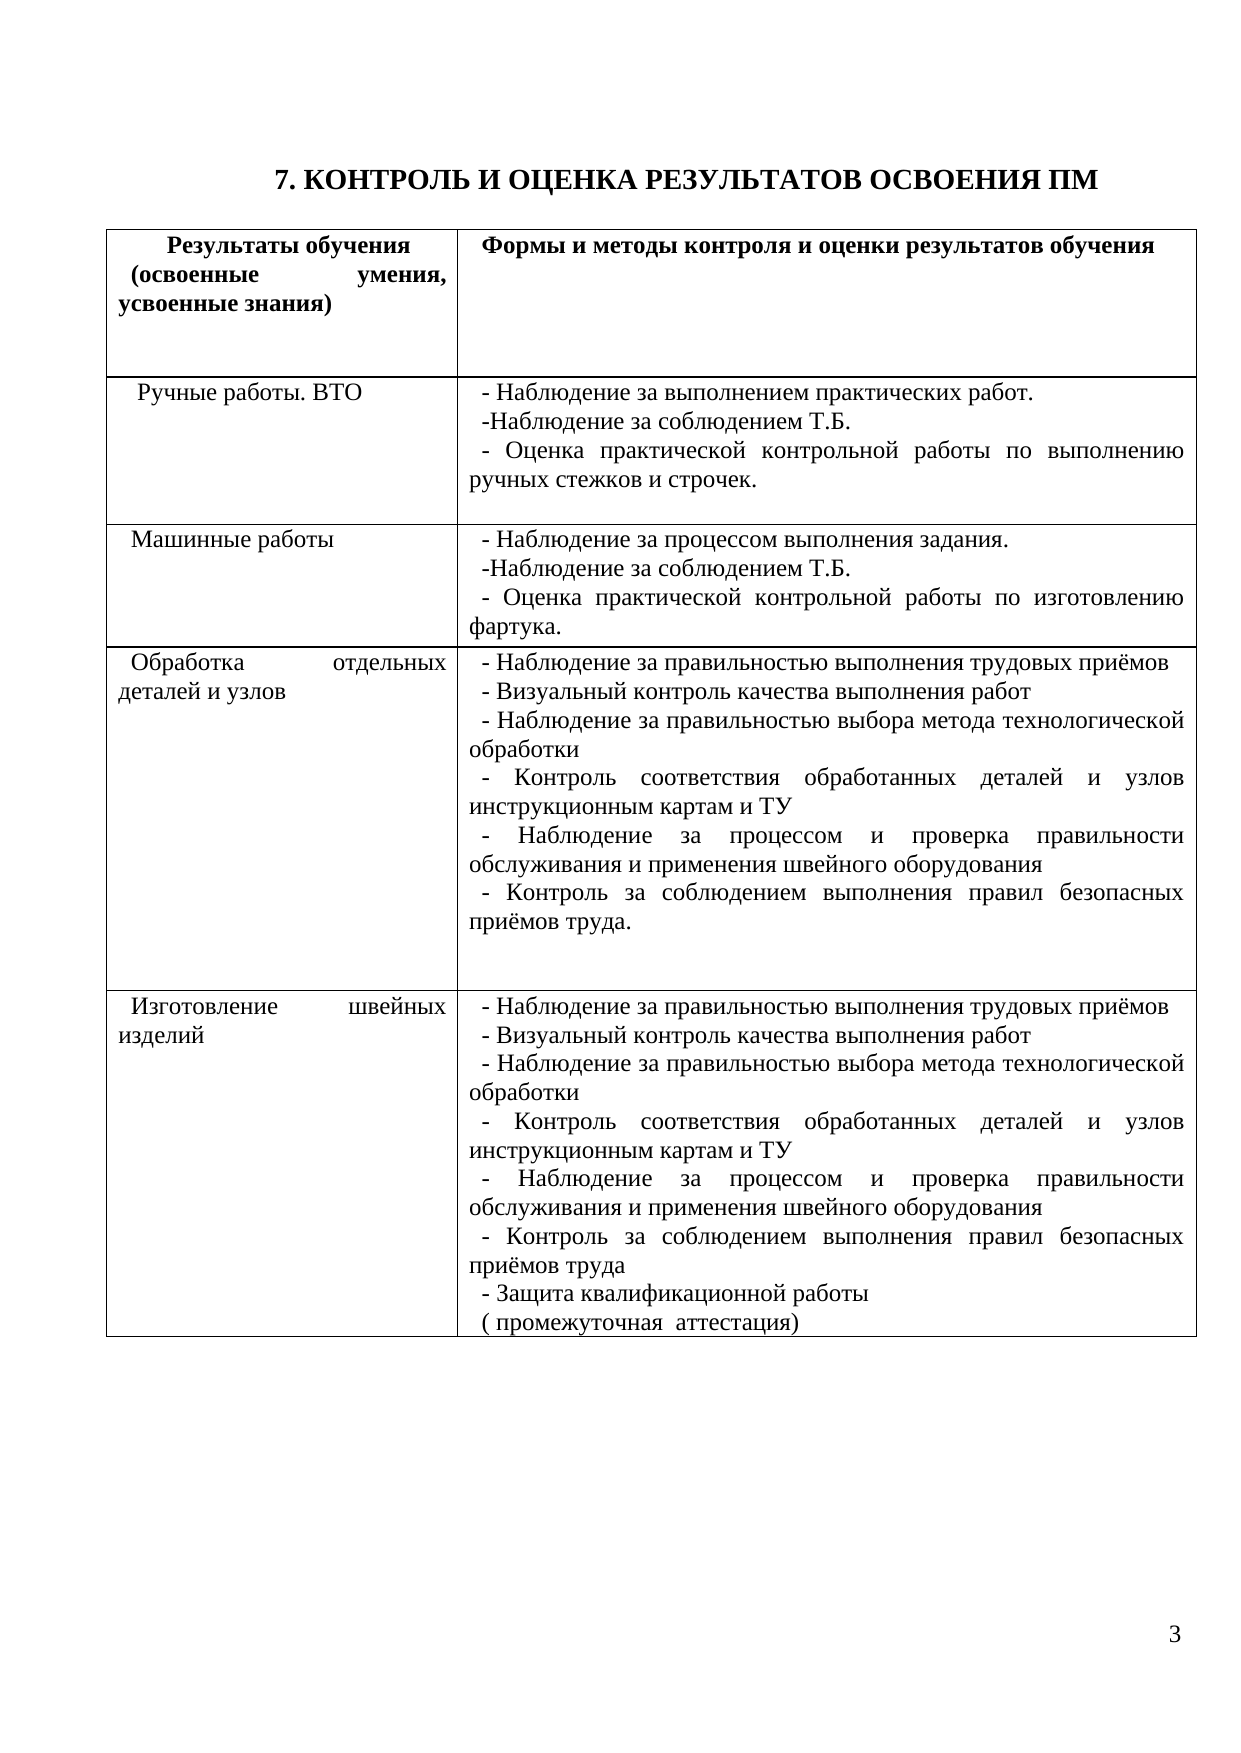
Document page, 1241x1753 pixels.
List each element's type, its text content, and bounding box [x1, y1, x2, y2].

text 7. КОНТРОЛЬ И ОЦЕНКА РЕЗУЛЬТАТОВ ОСВОЕНИЯ ПМ [118, 162, 1181, 196]
table_cell - Наблюдение за правильностью выполнения трудовых приёмов - Визуальный контроль качества выполнения работ - Наблюдение за правильностью выбора метода технологической обработки - Контроль соответствия обработанных деталей и узлов инструкционным картам и ТУ - Наблюдение за процессом и проверка правильности обслуживания и применения швейного оборудования - Контроль за соблюдением выполнения правил безопасных приёмов труда. [458, 648, 1196, 990]
table_cell Машинные работы [107, 525, 457, 646]
table_cell Ручные работы. ВТО [107, 378, 457, 523]
table_cell Изготовление швейных изделий [107, 991, 457, 1336]
table_cell - Наблюдение за правильностью выполнения трудовых приёмов - Визуальный контроль качества выполнения работ - Наблюдение за правильностью выбора метода технологической обработки - Контроль соответствия обработанных деталей и узлов инструкционным картам и ТУ - Наблюдение за процессом и проверка правильности обслуживания и применения швейного оборудования - Контроль за соблюдением выполнения правил безопасных приёмов труда - Защита квалификационной работы ( промежуточная аттестация) [458, 991, 1196, 1336]
table_header Формы и методы контроля и оценки результатов обучения [458, 230, 1196, 376]
table_cell - Наблюдение за процессом выполнения задания. -Наблюдение за соблюдением Т.Б. - Оценка практической контрольной работы по изготовлению фартука. [458, 525, 1196, 646]
table_cell - Наблюдение за выполнением практических работ. -Наблюдение за соблюдением Т.Б. - Оценка практической контрольной работы по выполнению ручных стежков и строчек. [458, 378, 1196, 523]
table_cell Обработка отдельных деталей и узлов [107, 648, 457, 990]
table_header Результаты обучения (освоенные умения, усвоенные знания) [107, 230, 457, 376]
